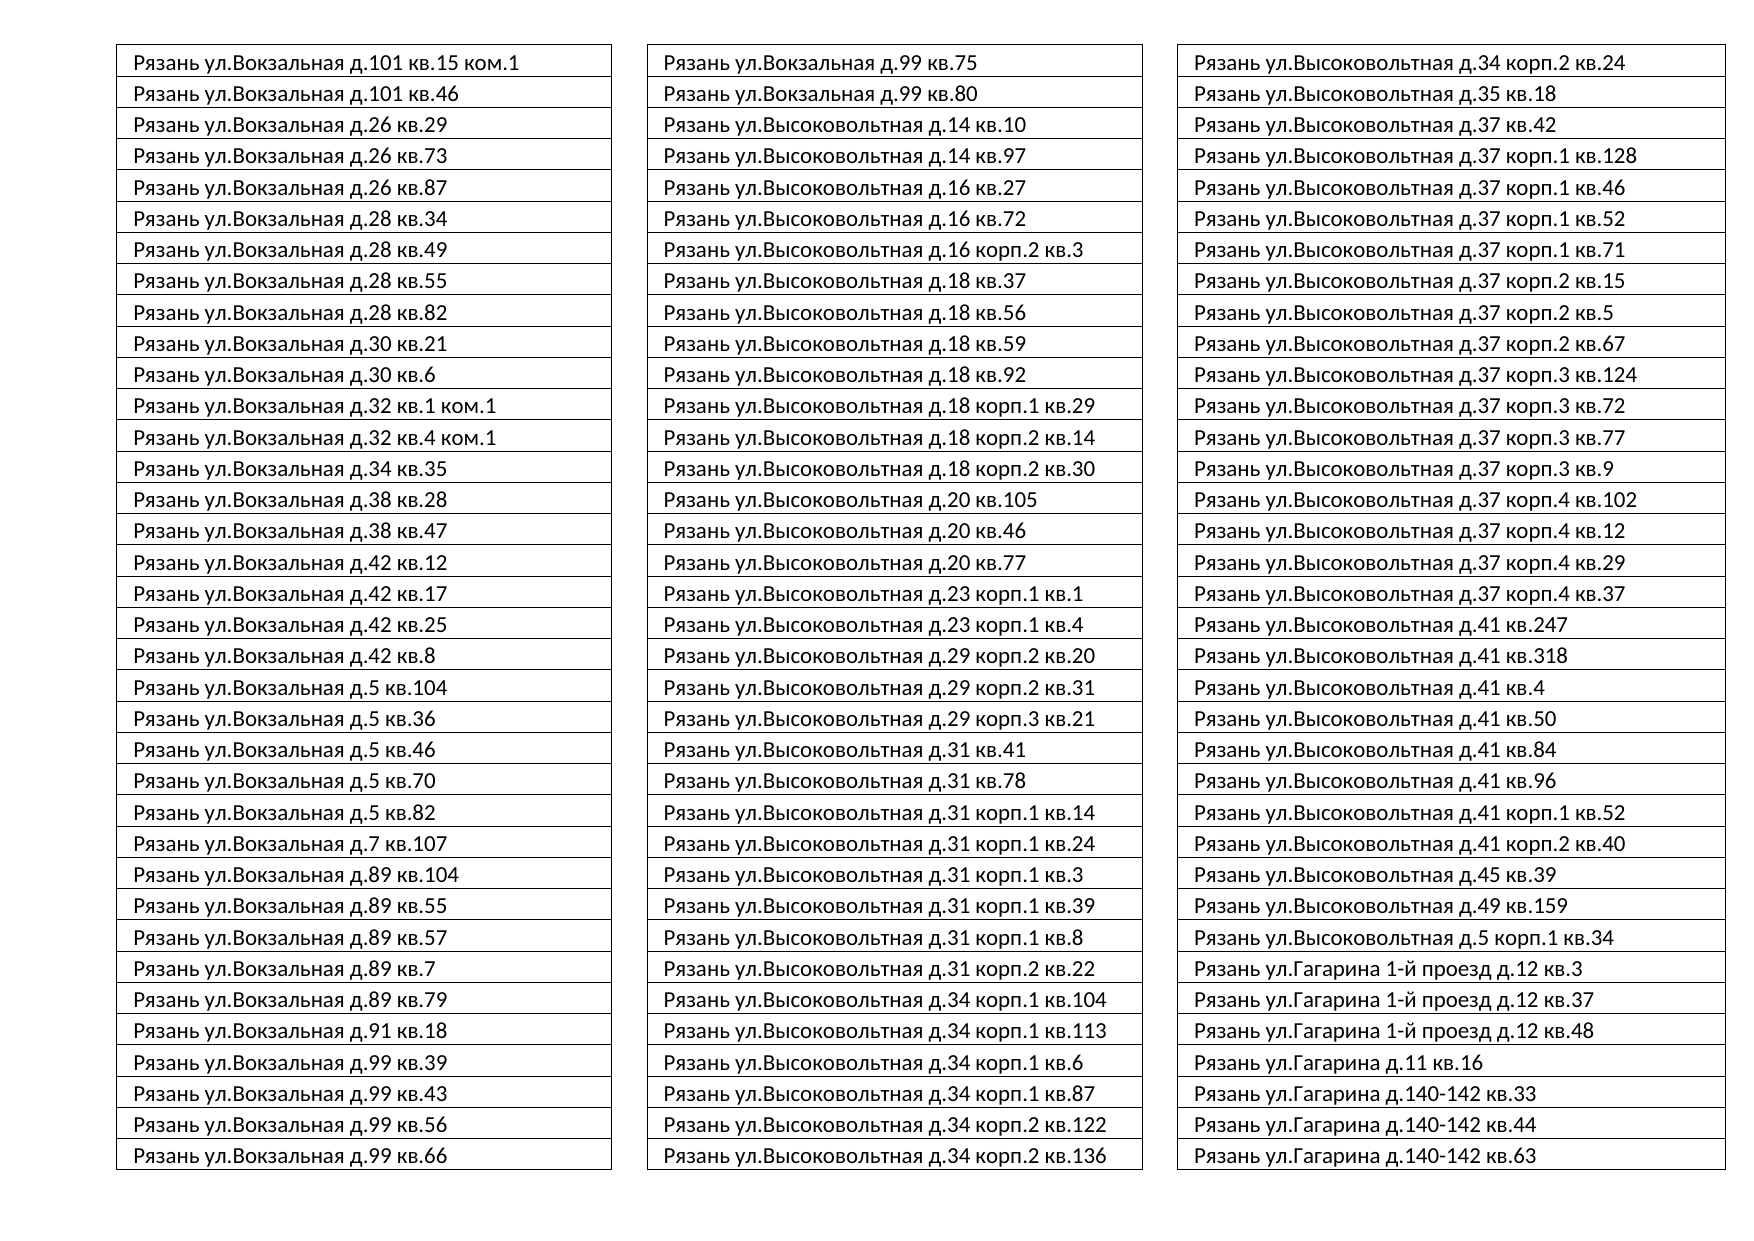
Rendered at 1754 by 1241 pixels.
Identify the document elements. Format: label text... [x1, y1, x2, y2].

table_cell Рязань ул.Гагарина 1-й проезд д.12 кв.3 [1178, 952, 1725, 982]
table_cell Рязань ул.Высоковольтная д.34 корп.2 кв.122 [648, 1108, 1142, 1138]
table_cell Рязань ул.Вокзальная д.99 кв.43 [117, 1077, 611, 1107]
table_cell Рязань ул.Высоковольтная д.37 корп.3 кв.124 [1178, 358, 1725, 388]
table_cell Рязань ул.Вокзальная д.28 кв.55 [117, 264, 611, 294]
table_cell Рязань ул.Высоковольтная д.20 кв.46 [648, 514, 1142, 544]
table_cell Рязань ул.Вокзальная д.28 кв.82 [117, 295, 611, 326]
table_cell Рязань ул.Высоковольтная д.41 корп.1 кв.52 [1178, 795, 1725, 826]
table_cell Рязань ул.Высоковольтная д.34 корп.1 кв.104 [648, 983, 1142, 1013]
table_cell Рязань ул.Высоковольтная д.37 корп.3 кв.77 [1178, 420, 1725, 451]
table_cell Рязань ул.Высоковольтная д.16 кв.72 [648, 202, 1142, 232]
table_cell Рязань ул.Высоковольтная д.34 корп.2 кв.136 [648, 1139, 1142, 1169]
table_cell Рязань ул.Высоковольтная д.18 кв.56 [648, 295, 1142, 326]
table_cell Рязань ул.Вокзальная д.26 кв.29 [117, 108, 611, 138]
table_cell Рязань ул.Высоковольтная д.41 кв.247 [1178, 608, 1725, 638]
table_cell Рязань ул.Высоковольтная д.29 корп.2 кв.31 [648, 670, 1142, 701]
table_cell Рязань ул.Гагарина д.140-142 кв.33 [1178, 1077, 1725, 1107]
table_cell Рязань ул.Высоковольтная д.41 кв.4 [1178, 670, 1725, 701]
table_cell Рязань ул.Вокзальная д.26 кв.87 [117, 170, 611, 201]
table_cell Рязань ул.Высоковольтная д.5 корп.1 кв.34 [1178, 920, 1725, 951]
table_cell Рязань ул.Высоковольтная д.37 корп.4 кв.29 [1178, 545, 1725, 576]
table_cell Рязань ул.Высоковольтная д.45 кв.39 [1178, 858, 1725, 888]
table_cell Рязань ул.Вокзальная д.89 кв.104 [117, 858, 611, 888]
table_cell Рязань ул.Вокзальная д.26 кв.73 [117, 139, 611, 169]
table_cell Рязань ул.Вокзальная д.38 кв.47 [117, 514, 611, 544]
table_cell Рязань ул.Высоковольтная д.37 корп.4 кв.102 [1178, 483, 1725, 513]
table_cell Рязань ул.Вокзальная д.42 кв.25 [117, 608, 611, 638]
table_cell Рязань ул.Высоковольтная д.16 корп.2 кв.3 [648, 233, 1142, 263]
table_cell Рязань ул.Высоковольтная д.18 корп.2 кв.30 [648, 452, 1142, 482]
table_cell Рязань ул.Высоковольтная д.31 корп.2 кв.22 [648, 952, 1142, 982]
table_cell Рязань ул.Высоковольтная д.31 корп.1 кв.3 [648, 858, 1142, 888]
table_cell Рязань ул.Гагарина 1-й проезд д.12 кв.48 [1178, 1014, 1725, 1044]
table_cell Рязань ул.Гагарина д.11 кв.16 [1178, 1045, 1725, 1076]
table_cell Рязань ул.Высоковольтная д.34 корп.2 кв.24 [1178, 45, 1725, 76]
table_cell Рязань ул.Высоковольтная д.29 корп.3 кв.21 [648, 702, 1142, 732]
table_cell Рязань ул.Высоковольтная д.23 корп.1 кв.4 [648, 608, 1142, 638]
table_cell Рязань ул.Вокзальная д.5 кв.70 [117, 764, 611, 794]
table_cell Рязань ул.Высоковольтная д.34 корп.1 кв.113 [648, 1014, 1142, 1044]
table_cell Рязань ул.Вокзальная д.34 кв.35 [117, 452, 611, 482]
table_cell Рязань ул.Гагарина д.140-142 кв.44 [1178, 1108, 1725, 1138]
table_cell Рязань ул.Высоковольтная д.49 кв.159 [1178, 889, 1725, 919]
table_cell Рязань ул.Вокзальная д.30 кв.6 [117, 358, 611, 388]
table_cell Рязань ул.Высоковольтная д.31 корп.1 кв.14 [648, 795, 1142, 826]
table_cell Рязань ул.Высоковольтная д.31 корп.1 кв.24 [648, 827, 1142, 857]
table_cell Рязань ул.Высоковольтная д.18 корп.1 кв.29 [648, 389, 1142, 419]
table_cell Рязань ул.Вокзальная д.99 кв.75 [648, 45, 1142, 76]
table_cell Рязань ул.Высоковольтная д.31 кв.41 [648, 733, 1142, 763]
table_cell Рязань ул.Высоковольтная д.37 корп.4 кв.37 [1178, 577, 1725, 607]
table_cell Рязань ул.Вокзальная д.101 кв.46 [117, 77, 611, 107]
table_cell Рязань ул.Высоковольтная д.41 кв.318 [1178, 639, 1725, 669]
table_cell Рязань ул.Высоковольтная д.37 корп.3 кв.72 [1178, 389, 1725, 419]
table_cell Рязань ул.Вокзальная д.99 кв.39 [117, 1045, 611, 1076]
table_cell Рязань ул.Высоковольтная д.31 корп.1 кв.8 [648, 920, 1142, 951]
table_cell Рязань ул.Вокзальная д.38 кв.28 [117, 483, 611, 513]
table_cell Рязань ул.Высоковольтная д.20 кв.77 [648, 545, 1142, 576]
table_cell Рязань ул.Высоковольтная д.37 кв.42 [1178, 108, 1725, 138]
table_cell Рязань ул.Высоковольтная д.41 корп.2 кв.40 [1178, 827, 1725, 857]
table_cell Рязань ул.Вокзальная д.5 кв.46 [117, 733, 611, 763]
table_cell Рязань ул.Высоковольтная д.37 корп.1 кв.71 [1178, 233, 1725, 263]
table_cell Рязань ул.Высоковольтная д.31 кв.78 [648, 764, 1142, 794]
table_cell Рязань ул.Высоковольтная д.37 корп.4 кв.12 [1178, 514, 1725, 544]
table_cell Рязань ул.Вокзальная д.42 кв.17 [117, 577, 611, 607]
table_cell Рязань ул.Вокзальная д.99 кв.80 [648, 77, 1142, 107]
table_cell Рязань ул.Высоковольтная д.16 кв.27 [648, 170, 1142, 201]
table_cell Рязань ул.Вокзальная д.7 кв.107 [117, 827, 611, 857]
table_cell Рязань ул.Вокзальная д.5 кв.36 [117, 702, 611, 732]
table_cell Рязань ул.Высоковольтная д.34 корп.1 кв.6 [648, 1045, 1142, 1076]
table_cell Рязань ул.Вокзальная д.89 кв.57 [117, 920, 611, 951]
table_cell Рязань ул.Высоковольтная д.41 кв.84 [1178, 733, 1725, 763]
table_cell Рязань ул.Высоковольтная д.14 кв.10 [648, 108, 1142, 138]
table_cell Рязань ул.Высоковольтная д.37 корп.1 кв.46 [1178, 170, 1725, 201]
table_cell Рязань ул.Высоковольтная д.34 корп.1 кв.87 [648, 1077, 1142, 1107]
table_cell Рязань ул.Вокзальная д.101 кв.15 ком.1 [117, 45, 611, 76]
table_cell Рязань ул.Высоковольтная д.18 корп.2 кв.14 [648, 420, 1142, 451]
table_cell Рязань ул.Вокзальная д.91 кв.18 [117, 1014, 611, 1044]
table_cell Рязань ул.Высоковольтная д.37 корп.1 кв.52 [1178, 202, 1725, 232]
table_cell Рязань ул.Высоковольтная д.41 кв.96 [1178, 764, 1725, 794]
table_cell Рязань ул.Высоковольтная д.37 корп.2 кв.5 [1178, 295, 1725, 326]
table_cell Рязань ул.Высоковольтная д.37 корп.2 кв.15 [1178, 264, 1725, 294]
table_cell Рязань ул.Высоковольтная д.18 кв.92 [648, 358, 1142, 388]
table_cell Рязань ул.Вокзальная д.89 кв.55 [117, 889, 611, 919]
table_cell Рязань ул.Вокзальная д.42 кв.8 [117, 639, 611, 669]
table_cell Рязань ул.Высоковольтная д.20 кв.105 [648, 483, 1142, 513]
table_cell Рязань ул.Высоковольтная д.18 кв.37 [648, 264, 1142, 294]
table_cell Рязань ул.Гагарина 1-й проезд д.12 кв.37 [1178, 983, 1725, 1013]
table_cell Рязань ул.Высоковольтная д.23 корп.1 кв.1 [648, 577, 1142, 607]
table_cell Рязань ул.Высоковольтная д.37 корп.3 кв.9 [1178, 452, 1725, 482]
table_cell Рязань ул.Вокзальная д.5 кв.82 [117, 795, 611, 826]
table_cell Рязань ул.Вокзальная д.5 кв.104 [117, 670, 611, 701]
table_cell Рязань ул.Гагарина д.140-142 кв.63 [1178, 1139, 1725, 1169]
table_cell Рязань ул.Высоковольтная д.18 кв.59 [648, 327, 1142, 357]
table_cell Рязань ул.Высоковольтная д.41 кв.50 [1178, 702, 1725, 732]
table_cell Рязань ул.Вокзальная д.89 кв.7 [117, 952, 611, 982]
table_cell Рязань ул.Вокзальная д.30 кв.21 [117, 327, 611, 357]
table_cell Рязань ул.Вокзальная д.32 кв.4 ком.1 [117, 420, 611, 451]
table_cell Рязань ул.Высоковольтная д.37 корп.2 кв.67 [1178, 327, 1725, 357]
table_cell Рязань ул.Высоковольтная д.35 кв.18 [1178, 77, 1725, 107]
table_cell Рязань ул.Высоковольтная д.37 корп.1 кв.128 [1178, 139, 1725, 169]
table_cell Рязань ул.Вокзальная д.28 кв.34 [117, 202, 611, 232]
table_cell Рязань ул.Высоковольтная д.29 корп.2 кв.20 [648, 639, 1142, 669]
table_cell Рязань ул.Вокзальная д.28 кв.49 [117, 233, 611, 263]
table_cell Рязань ул.Вокзальная д.89 кв.79 [117, 983, 611, 1013]
table_cell Рязань ул.Высоковольтная д.14 кв.97 [648, 139, 1142, 169]
table_cell Рязань ул.Вокзальная д.99 кв.66 [117, 1139, 611, 1169]
table_cell Рязань ул.Вокзальная д.32 кв.1 ком.1 [117, 389, 611, 419]
table_cell Рязань ул.Высоковольтная д.31 корп.1 кв.39 [648, 889, 1142, 919]
table_cell Рязань ул.Вокзальная д.42 кв.12 [117, 545, 611, 576]
table_cell Рязань ул.Вокзальная д.99 кв.56 [117, 1108, 611, 1138]
